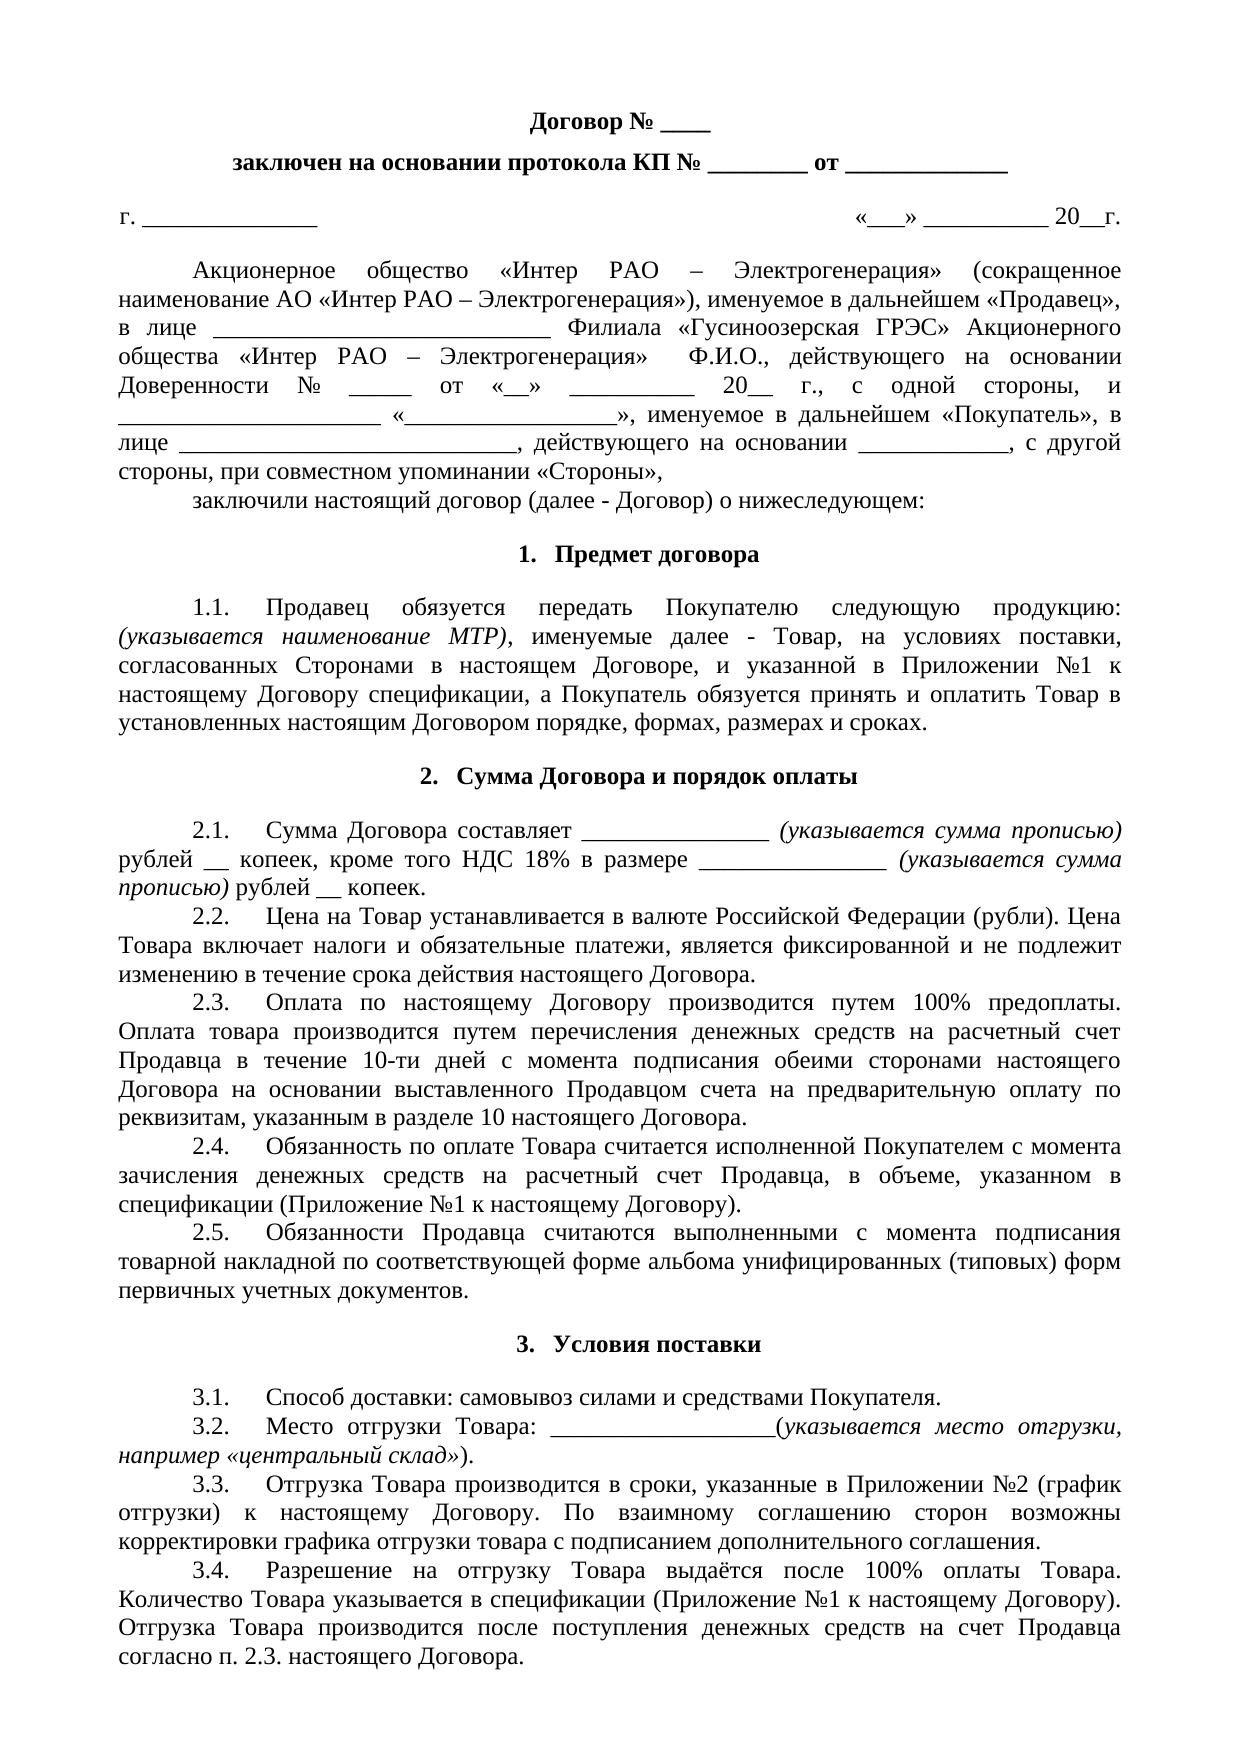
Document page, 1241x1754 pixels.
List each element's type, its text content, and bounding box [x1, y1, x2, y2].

list Цена на Товар устанавливается в валюте Российской Федерации (рубли). Цена Товара включает налоги и обязательные платежи, является фиксированной и не подлежит изменению в течение срока действия настоящего Договора. [118, 901, 1122, 987]
list Сумма Договора составляет _______________ (указывается сумма прописью) рублей __ копеек, кроме того НДС 18% в размере _______________ (указывается сумма прописью) рублей __ копеек. [118, 815, 1122, 901]
list Условия поставки [155, 1329, 1122, 1357]
list Способ доставки: самовывоз силами и средствами Покупателя. [118, 1382, 1122, 1411]
text г. ______________ «___» __________ 20__г. [118, 201, 1122, 230]
list Обязанности Продавца считаются выполненными с момента подписания товарной накладной по соответствующей форме альбома унифицированных (типовых) форм первичных учетных документов. [118, 1217, 1122, 1304]
list Предмет договора [155, 539, 1122, 567]
text Договор № ____ [118, 106, 1122, 135]
text заключен на основании протокола КП № ________ от _____________ [118, 147, 1122, 176]
list Продавец обязуется передать Покупателю следующую продукцию: (указывается наименование МТР), именуемые далее - Товар, на условиях поставки, согласованных Сторонами в настоящем Договоре, и указанной в Приложении №1 к настоящему Договору спецификации, а Покупатель обязуется принять и оплатить Товар в установленных настоящим Договором порядке, формах, размерах и сроках. [118, 592, 1122, 736]
list Разрешение на отгрузку Товара выдаётся после 100% оплаты Товара. Количество Товара указывается в спецификации (Приложение №1 к настоящему Договору). Отгрузка Товара производится после поступления денежных средств на счет Продавца согласно п. 2.3. настоящего Договора. [118, 1555, 1122, 1670]
text Акционерное общество «Интер РАО – Электрогенерация» (сокращенное наименование АО «Интер РАО – Электрогенерация»), именуемое в дальнейшем «Продавец», в лице ___________________________ Филиала «Гусиноозерская ГРЭС» Акционерного общества «Интер РАО – Электрогенерация» Ф.И.О., действующего на основании Доверенности № _____ от «__» __________ 20__ г., с одной стороны, и _____________________ «_________________», именуемое в дальнейшем «Покупатель», в лице ___________________________, действующего на основании ____________, с другой стороны, при совместном упоминании «Стороны», [118, 255, 1122, 485]
list Отгрузка Товара производится в сроки, указанные в Приложении №2 (график отгрузки) к настоящему Договору. По взаимному соглашению сторон возможны корректировки графика отгрузки товара с подписанием дополнительного соглашения. [118, 1469, 1122, 1555]
list Место отгрузки Товара: __________________(указывается место отгрузки, например «центральный склад»). [118, 1411, 1122, 1469]
text заключили настоящий договор (далее - Договор) о нижеследующем: [118, 485, 1122, 514]
list Обязанность по оплате Товара считается исполненной Покупателем с момента зачисления денежных средств на расчетный счет Продавца, в объеме, указанном в спецификации (Приложение №1 к настоящему Договору). [118, 1131, 1122, 1217]
list Оплата по настоящему Договору производится путем 100% предоплаты. Оплата товара производится путем перечисления денежных средств на расчетный счет Продавца в течение 10-ти дней с момента подписания обеими сторонами настоящего Договора на основании выставленного Продавцом счета на предварительную оплату по реквизитам, указанным в разделе 10 настоящего Договора. [118, 987, 1122, 1131]
list Сумма Договора и порядок оплаты [155, 761, 1122, 790]
